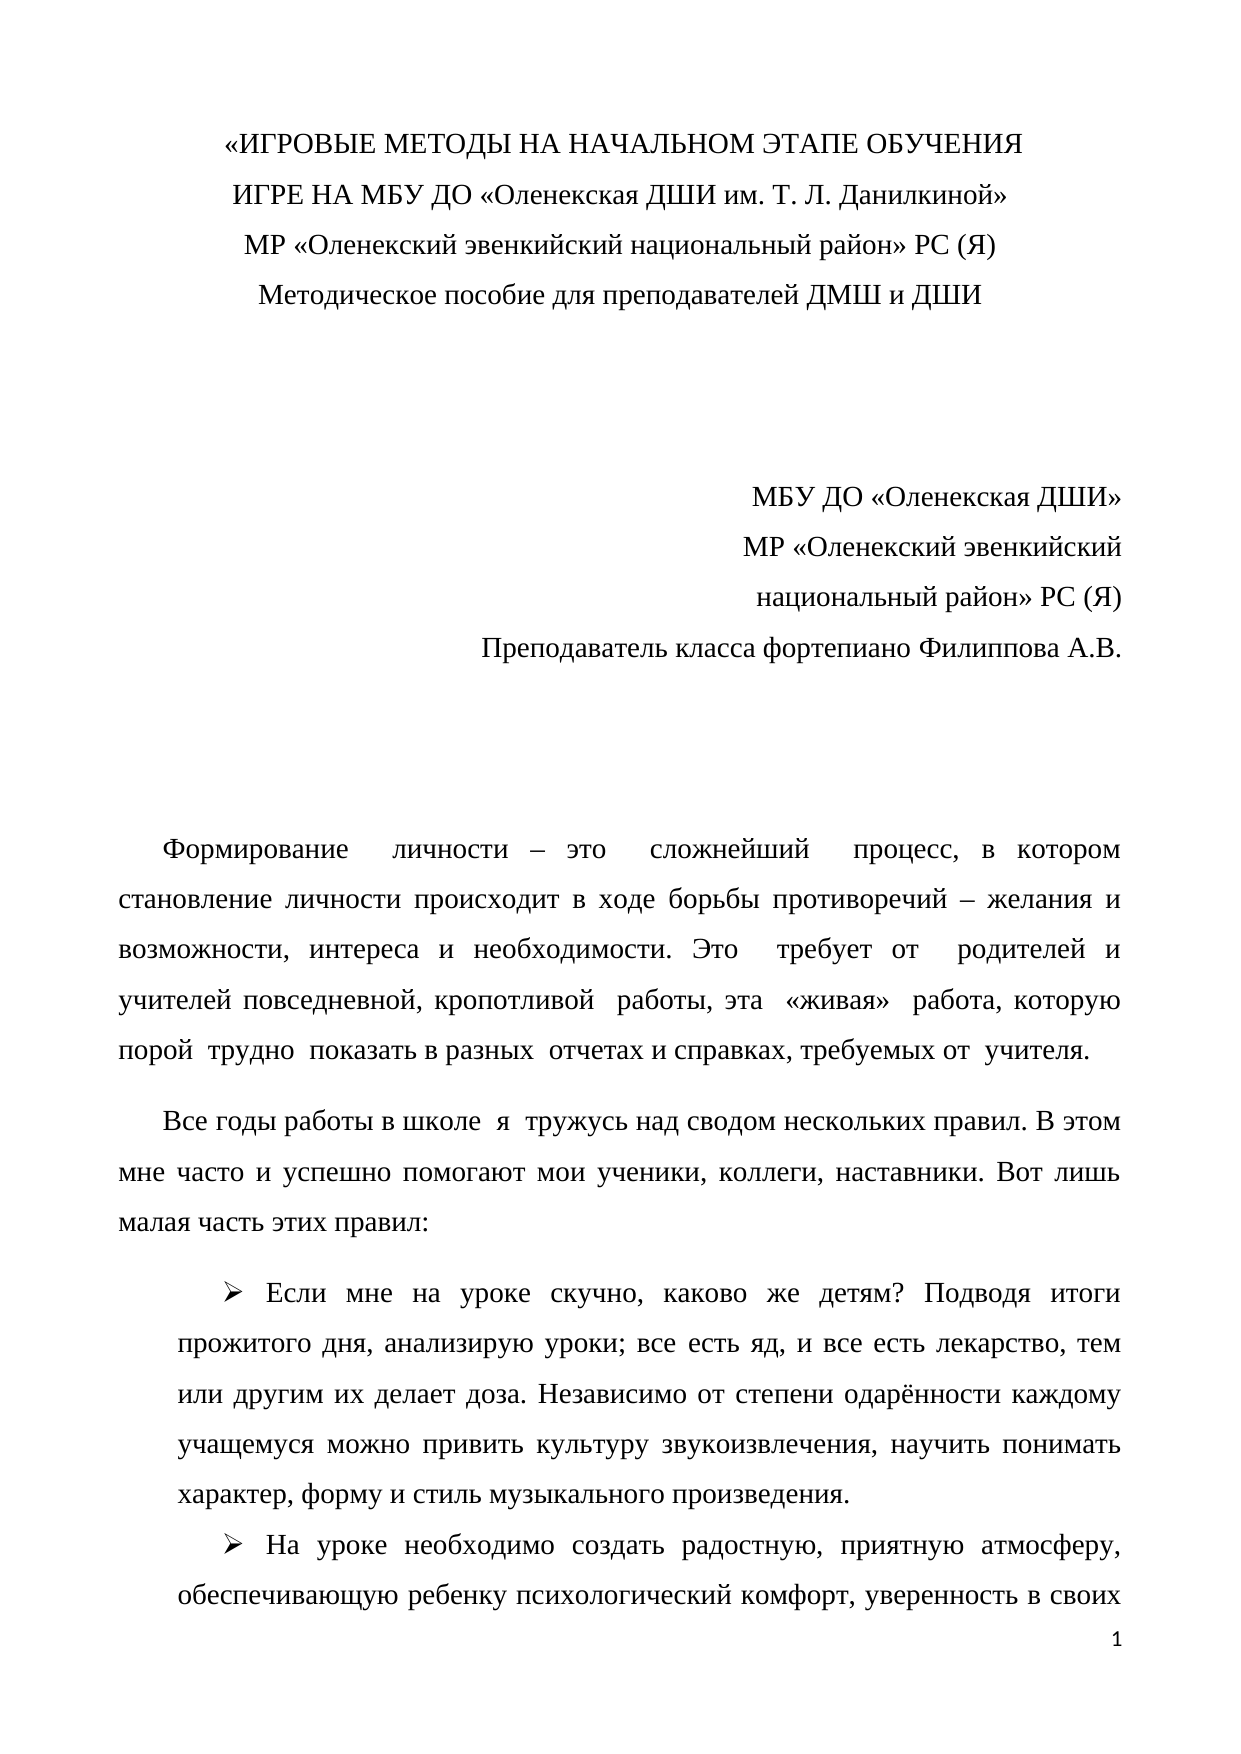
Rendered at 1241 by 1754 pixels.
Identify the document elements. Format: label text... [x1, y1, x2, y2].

text Все годы работы в школе я тружусь над сводом нескольких правил. В этом мне часто и успешно помогают мои ученики, коллеги, наставники. Вот лишь малая часть этих правил: [118, 1103, 1122, 1237]
text ИГРЕ НА МБУ ДО «Оленекская ДШИ им. Т. Л. Данилкиной» [118, 177, 1122, 210]
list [177, 1527, 1122, 1611]
text Преподаватель класса фортепиано Филиппова А.В. [118, 630, 1122, 663]
text МР «Оленекский эвенкийский национальный район» РС (Я) [118, 227, 1122, 261]
text МБУ ДО «Оленекская ДШИ» [118, 479, 1122, 512]
text Методическое пособие для преподавателей ДМШ и ДШИ [118, 277, 1122, 311]
text МР «Оленекский эвенкийский [118, 529, 1122, 563]
list Если мне на уроке скучно, каково же детям? Подводя итоги прожитого дня, анализирую уроки; все есть яд, и все есть лекарство, тем или другим их делает доза. Независимо от степени одарённости каждому учащемуся можно привить культуру звукоизвлечения, научить понимать характер, форму и стиль музыкального произведения. [177, 1275, 1122, 1510]
text «ИГРОВЫЕ МЕТОДЫ НА НАЧАЛЬНОМ ЭТАПЕ ОБУЧЕНИЯ [118, 127, 1122, 160]
text национальный район» РС (Я) [118, 579, 1122, 613]
text Формирование личности – это сложнейший процесс, в котором становление личности происходит в ходе борьбы противоречий – желания и возможности, интереса и необходимости. Это требует от родителей и учителей повседневной, кропотливой работы, эта «живая» работа, которую порой трудно показать в разных отчетах и справках, требуемых от учителя. [118, 831, 1122, 1066]
